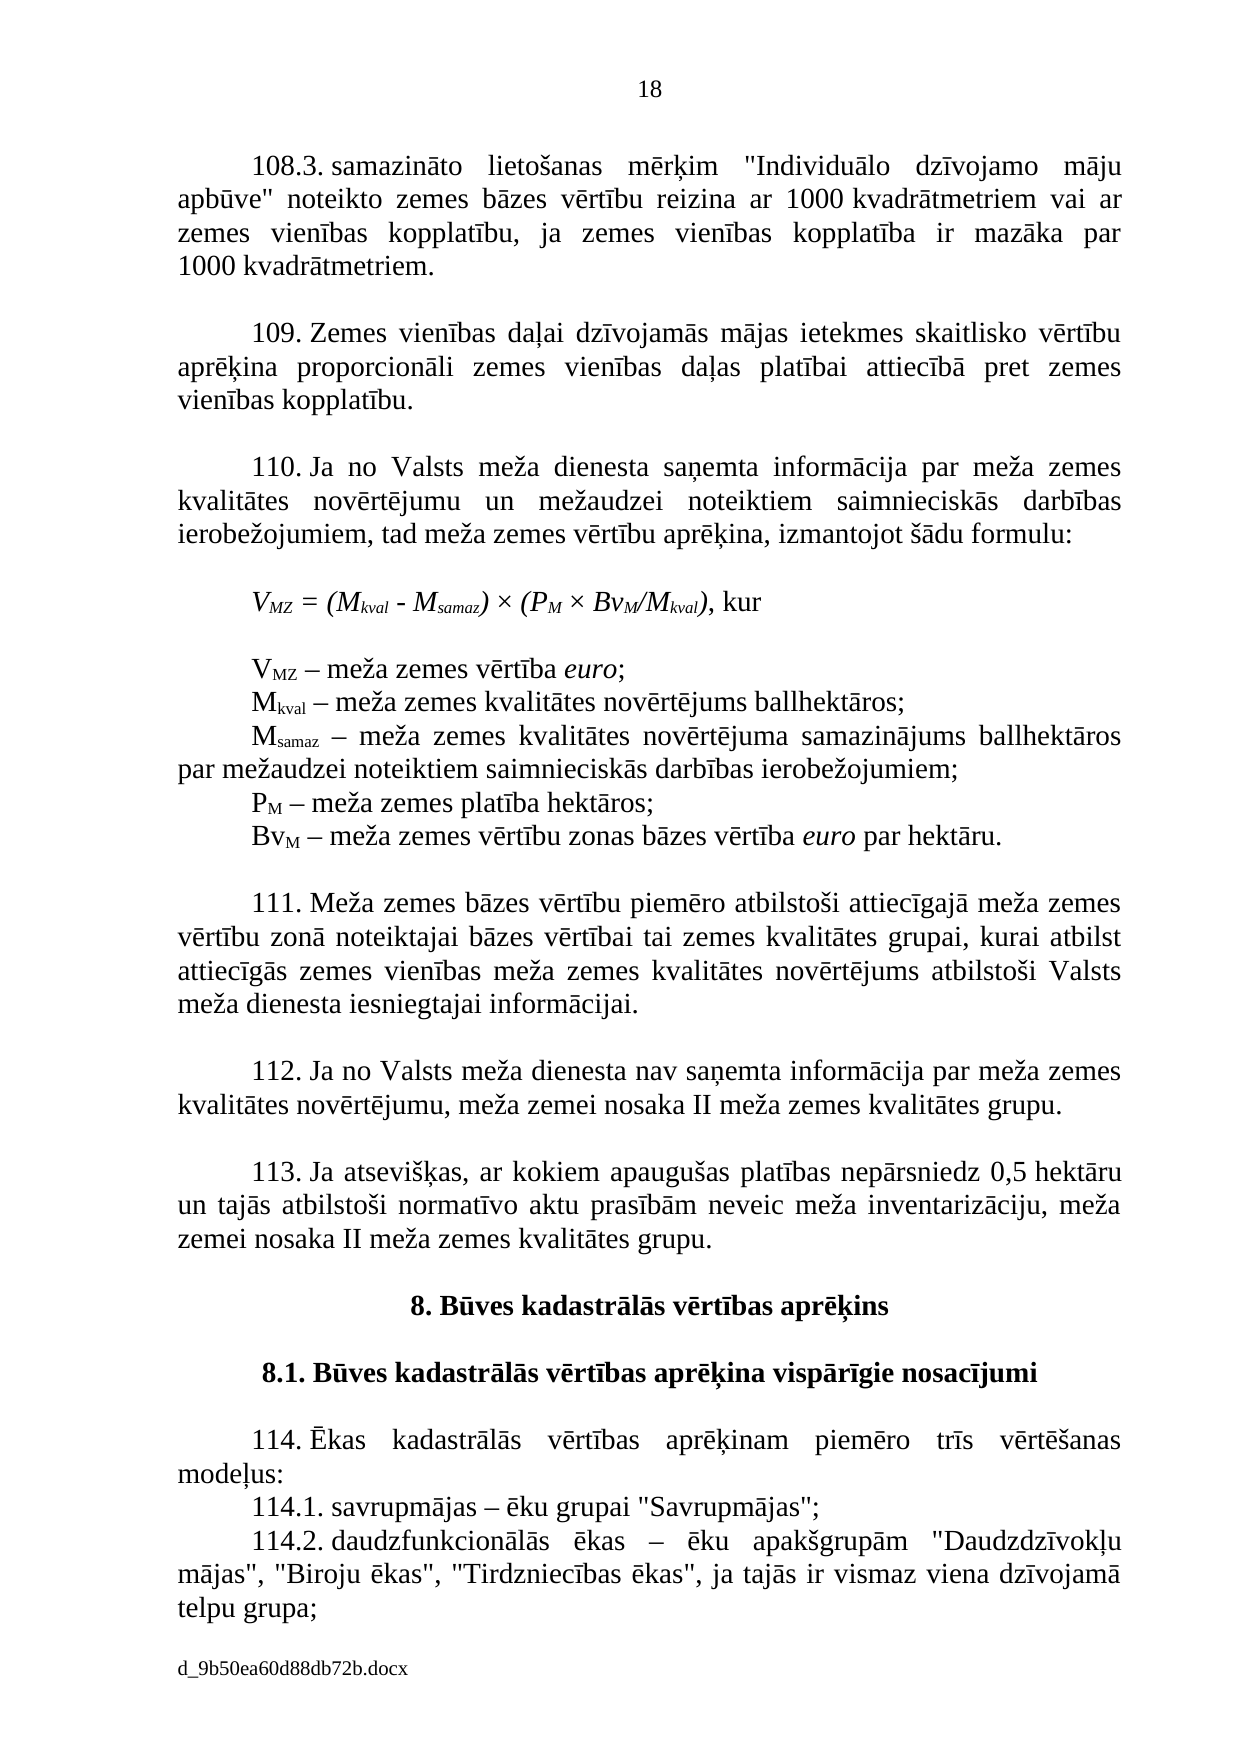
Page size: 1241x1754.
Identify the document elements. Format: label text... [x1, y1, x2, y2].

text 110. Ja no Valsts meža dienesta saņemta informācija par meža zemes kvalitātes novērtējumu un mežaudzei noteiktiem saimnieciskās darbības ierobežojumiem, tad meža zemes vērtību aprēķina, izmantojot šādu formulu: [177, 449, 1122, 550]
text VMZ – meža zemes vērtība euro; [177, 651, 1122, 684]
text Msamaz – meža zemes kvalitātes novērtējuma samazinājums ballhektāros par mežaudzei noteiktiem saimnieciskās darbības ierobežojumiem; [177, 718, 1122, 785]
text 114.1. savrupmājas – ēku grupai "Savrupmājas"; [177, 1489, 1122, 1523]
text VMZ = (Mkval - Msamaz) × (PM × BvM/Mkval), kur [177, 584, 1122, 617]
text 108.3. samazināto lietošanas mērķim "Individuālo dzīvojamo māju apbūve" noteikto zemes bāzes vērtību reizina ar 1000 kvadrātmetriem vai ar zemes vienības kopplatību, ja zemes vienības kopplatība ir mazāka par 1000 kvadrātmetriem. [177, 148, 1122, 282]
text 8.1. Būves kadastrālās vērtības aprēķina vispārīgie nosacījumi [177, 1355, 1122, 1389]
text BvM – meža zemes vērtību zonas bāzes vērtība euro par hektāru. [177, 818, 1122, 852]
text Mkval – meža zemes kvalitātes novērtējums ballhektāros; [177, 684, 1122, 718]
text 112. Ja no Valsts meža dienesta nav saņemta informācija par meža zemes kvalitātes novērtējumu, meža zemei nosaka II meža zemes kvalitātes grupu. [177, 1053, 1122, 1120]
text 114. Ēkas kadastrālās vērtības aprēķinam piemēro trīs vērtēšanas modeļus: [177, 1422, 1122, 1489]
text 114.2. daudzfunkcionālās ēkas – ēku apakšgrupām "Daudzdzīvokļu mājas", "Biroju ēkas", "Tirdzniecības ēkas", ja tajās ir vismaz viena dzīvojamā telpu grupa; [177, 1523, 1122, 1623]
text 8. Būves kadastrālās vērtības aprēķins [177, 1288, 1122, 1322]
text PM – meža zemes platība hektāros; [177, 785, 1122, 818]
text 111. Meža zemes bāzes vērtību piemēro atbilstoši attiecīgajā meža zemes vērtību zonā noteiktajai bāzes vērtībai tai zemes kvalitātes grupai, kurai atbilst attiecīgās zemes vienības meža zemes kvalitātes novērtējums atbilstoši Valsts meža dienesta iesniegtajai informācijai. [177, 886, 1122, 1020]
text 109. Zemes vienības daļai dzīvojamās mājas ietekmes skaitlisko vērtību aprēķina proporcionāli zemes vienības daļas platībai attiecībā pret zemes vienības kopplatību. [177, 315, 1122, 416]
text 113. Ja atsevišķas, ar kokiem apaugušas platības nepārsniedz 0,5 hektāru un tajās atbilstoši normatīvo aktu prasībām neveic meža inventarizāciju, meža zemei nosaka II meža zemes kvalitātes grupu. [177, 1154, 1122, 1254]
